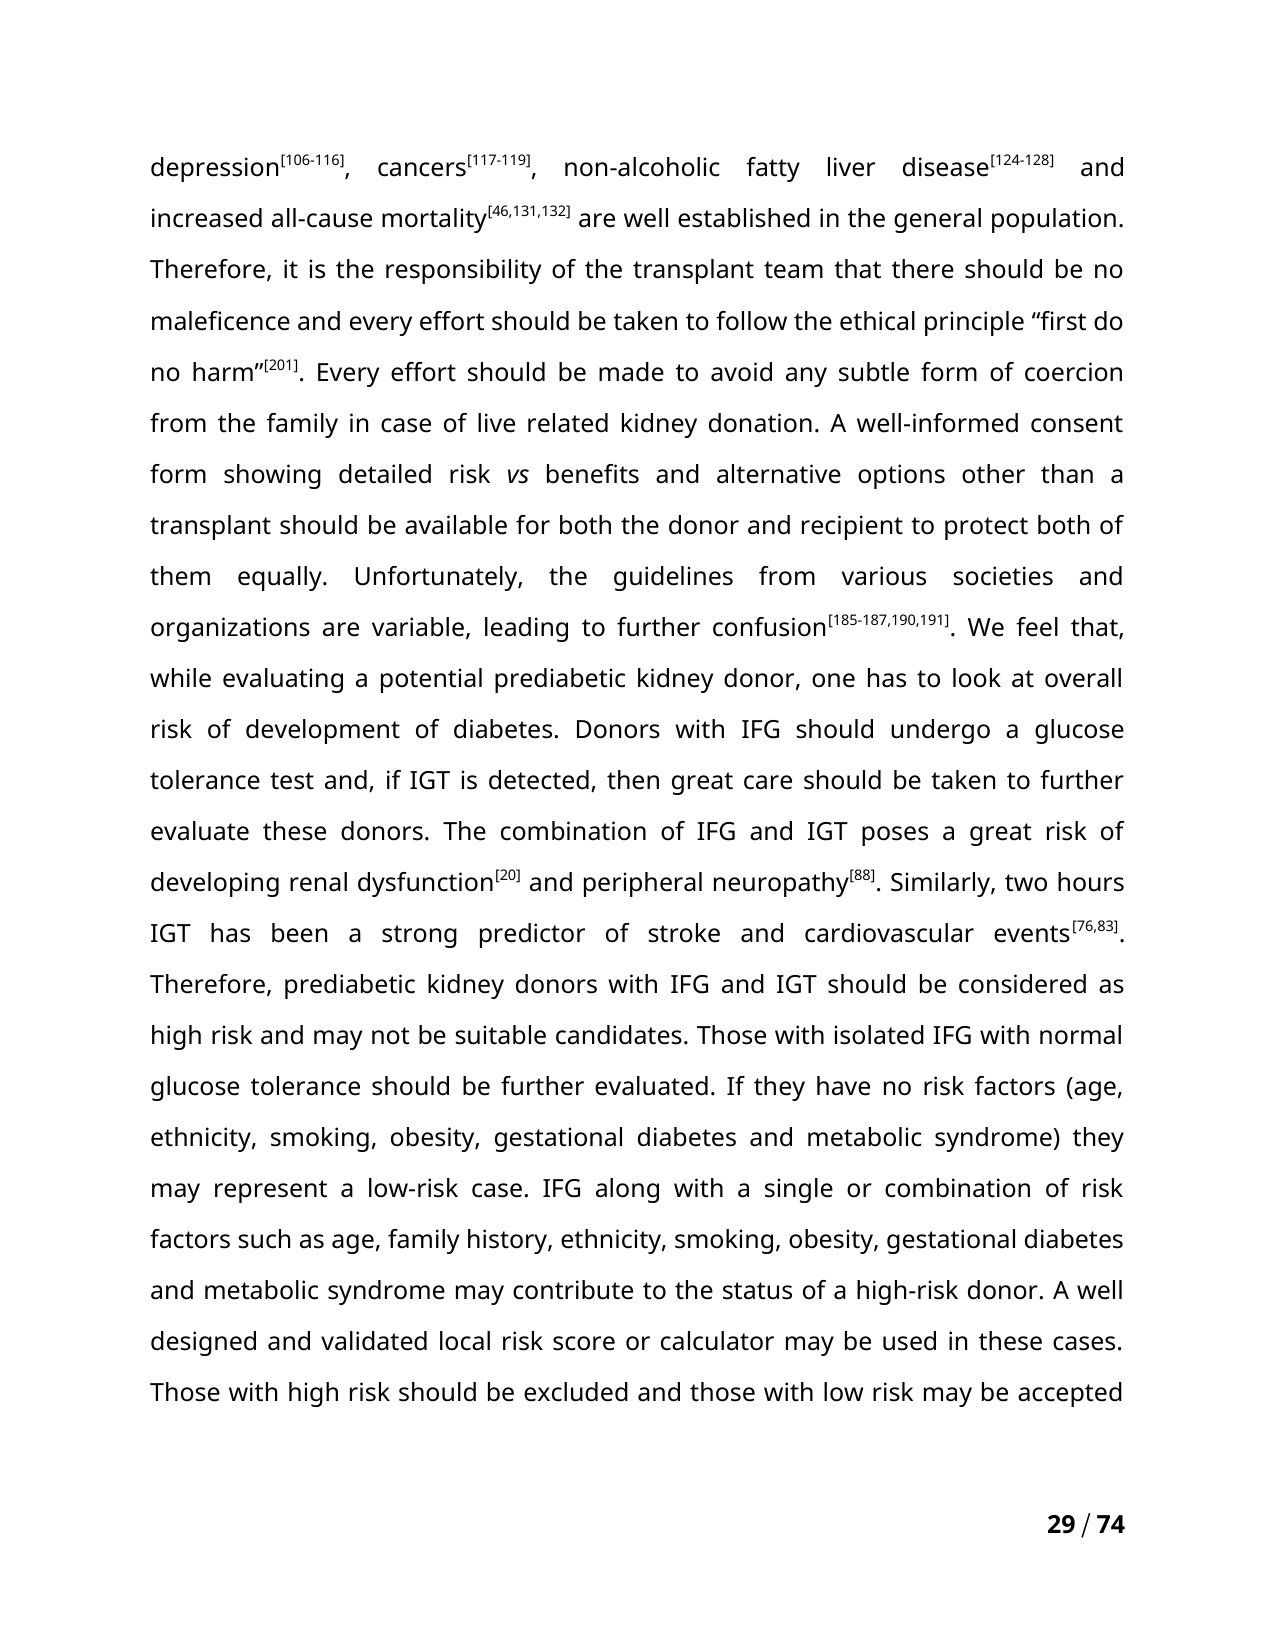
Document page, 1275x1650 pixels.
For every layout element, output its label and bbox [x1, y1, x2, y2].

text [150, 150, 1125, 1409]
